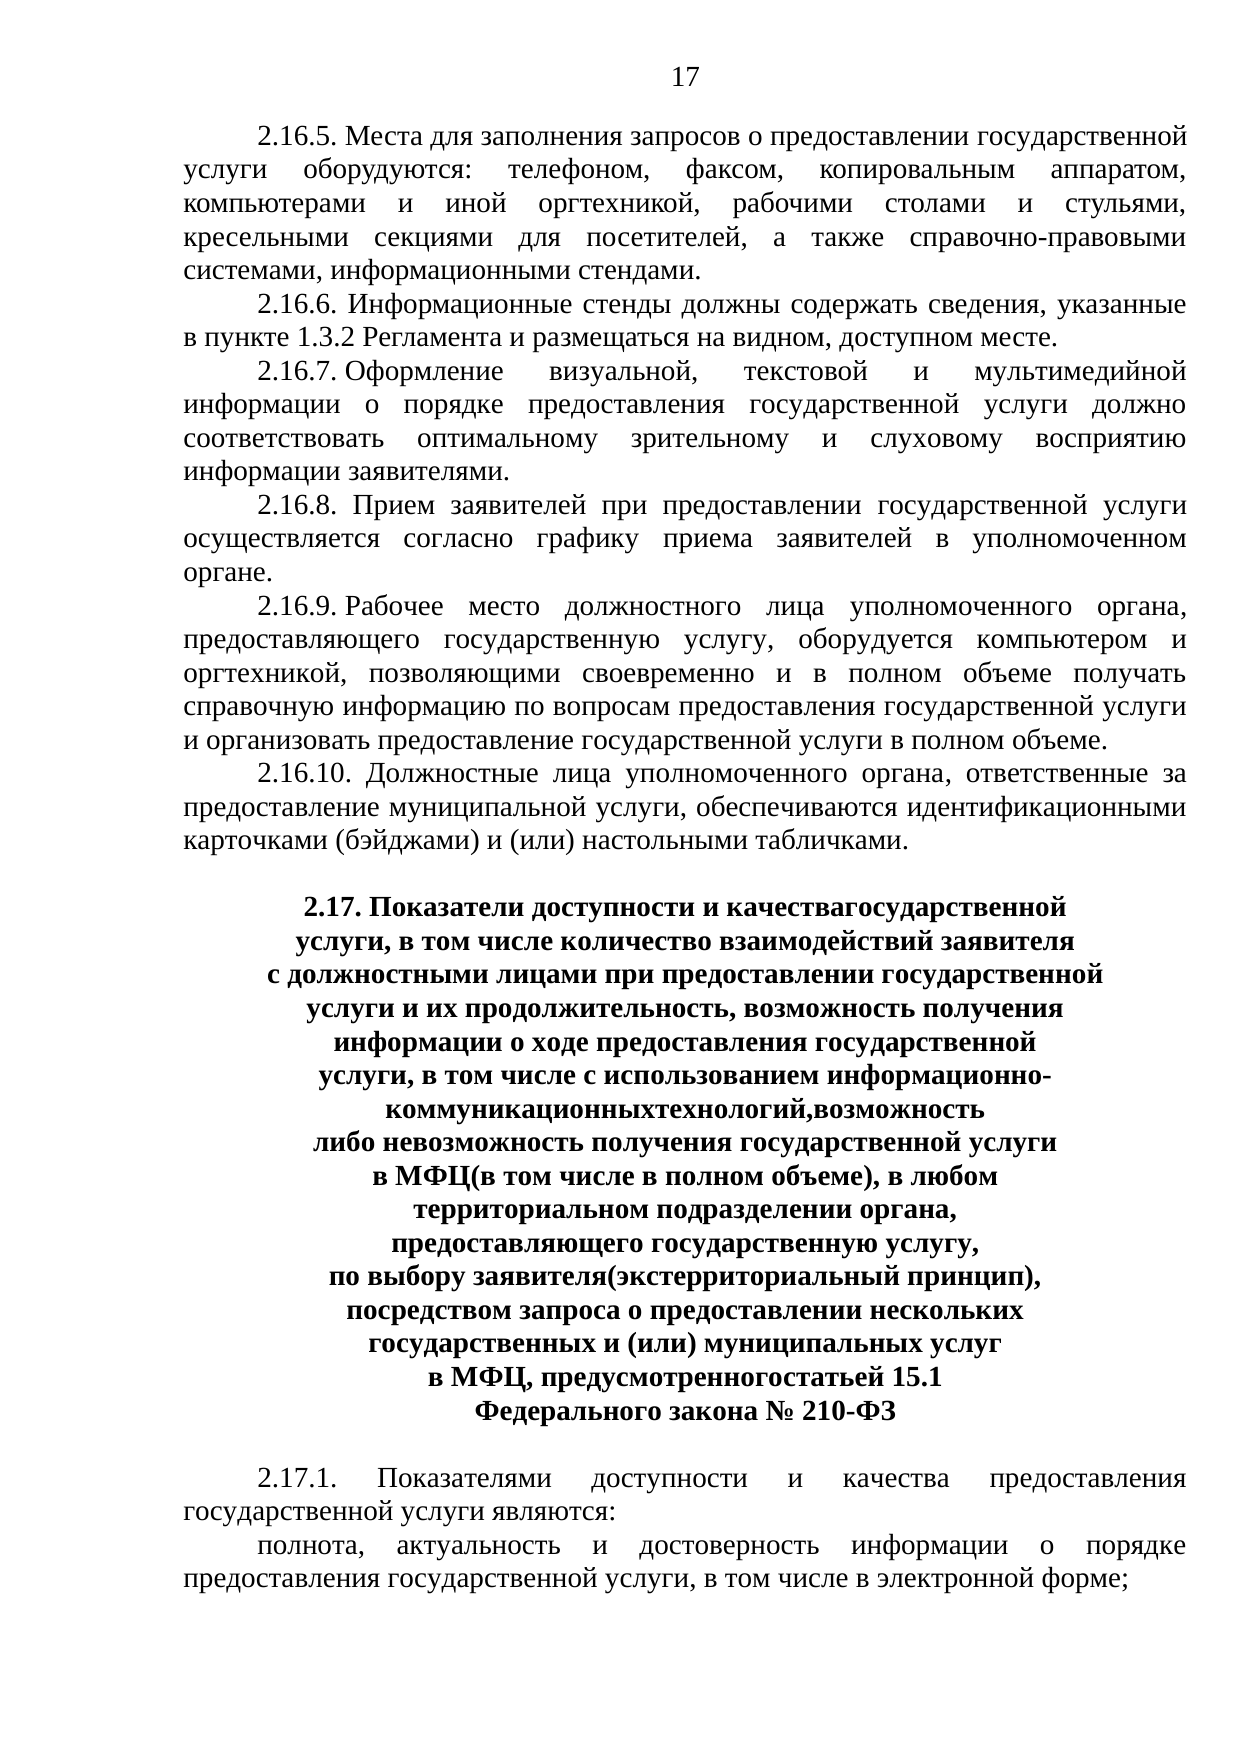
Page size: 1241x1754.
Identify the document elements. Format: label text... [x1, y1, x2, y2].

text 2.16.8. Прием заявителей при предоставлении государственной услуги осуществляется согласно графику приема заявителей в уполномоченном органе. [183, 487, 1187, 588]
text либо невозможность получения государственной услуги [183, 1124, 1187, 1158]
text в МФЦ(в том числе в полном объеме), в любом [183, 1158, 1187, 1191]
text территориальном подразделении органа, [183, 1191, 1187, 1225]
text по выбору заявителя(экстерриториальный принцип), [183, 1258, 1187, 1292]
text Федерального закона № 210-ФЗ [183, 1393, 1187, 1426]
text коммуникационныхтехнологий,возможность [183, 1091, 1187, 1124]
text 2.16.5. Места для заполнения запросов о предоставлении государственной услуги оборудуются: телефоном, факсом, копировальным аппаратом, компьютерами и иной оргтехникой, рабочими столами и стульями, кресельными секциями для посетителей, а также справочно-правовыми системами, информационными стендами. [183, 118, 1187, 286]
text 2.17. Показатели доступности и качествагосударственной [183, 889, 1187, 923]
text 2.16.10. Должностные лица уполномоченного органа, ответственные за предоставление муниципальной услуги, обеспечиваются идентификационными карточками (бэйджами) и (или) настольными табличками. [183, 755, 1187, 856]
text полнота, актуальность и достоверность информации о порядке предоставления государственной услуги, в том числе в электронной форме; [183, 1527, 1187, 1594]
text 2.16.7. Оформление визуальной, текстовой и мультимедийной информации о порядке предоставления государственной услуги должно соответствовать оптимальному зрительному и слуховому восприятию информации заявителями. [183, 353, 1187, 487]
text в МФЦ, предусмотренногостатьей 15.1 [183, 1359, 1187, 1393]
text информации о ходе предоставления государственной [183, 1024, 1187, 1057]
text 2.16.6. Информационные стенды должны содержать сведения, указанные в пункте 1.3.2 Регламента и размещаться на видном, доступном месте. [183, 286, 1187, 353]
text услуги и их продолжительность, возможность получения [183, 990, 1187, 1024]
text предоставляющего государственную услугу, [183, 1225, 1187, 1258]
text 2.16.9. Рабочее место должностного лица уполномоченного органа, предоставляющего государственную услугу, оборудуется компьютером и оргтехникой, позволяющими своевременно и в полном объеме получать справочную информацию по вопросам предоставления государственной услуги и организовать предоставление государственной услуги в полном объеме. [183, 588, 1187, 755]
text с должностными лицами при предоставлении государственной [183, 957, 1187, 990]
text посредством запроса о предоставлении нескольких [183, 1292, 1187, 1326]
text услуги, в том числе количество взаимодействий заявителя [183, 923, 1187, 957]
text государственных и (или) муниципальных услуг [183, 1326, 1187, 1359]
text 2.17.1. Показателями доступности и качества предоставления государственной услуги являются: [183, 1460, 1187, 1527]
text услуги, в том числе с использованием информационно- [183, 1057, 1187, 1091]
